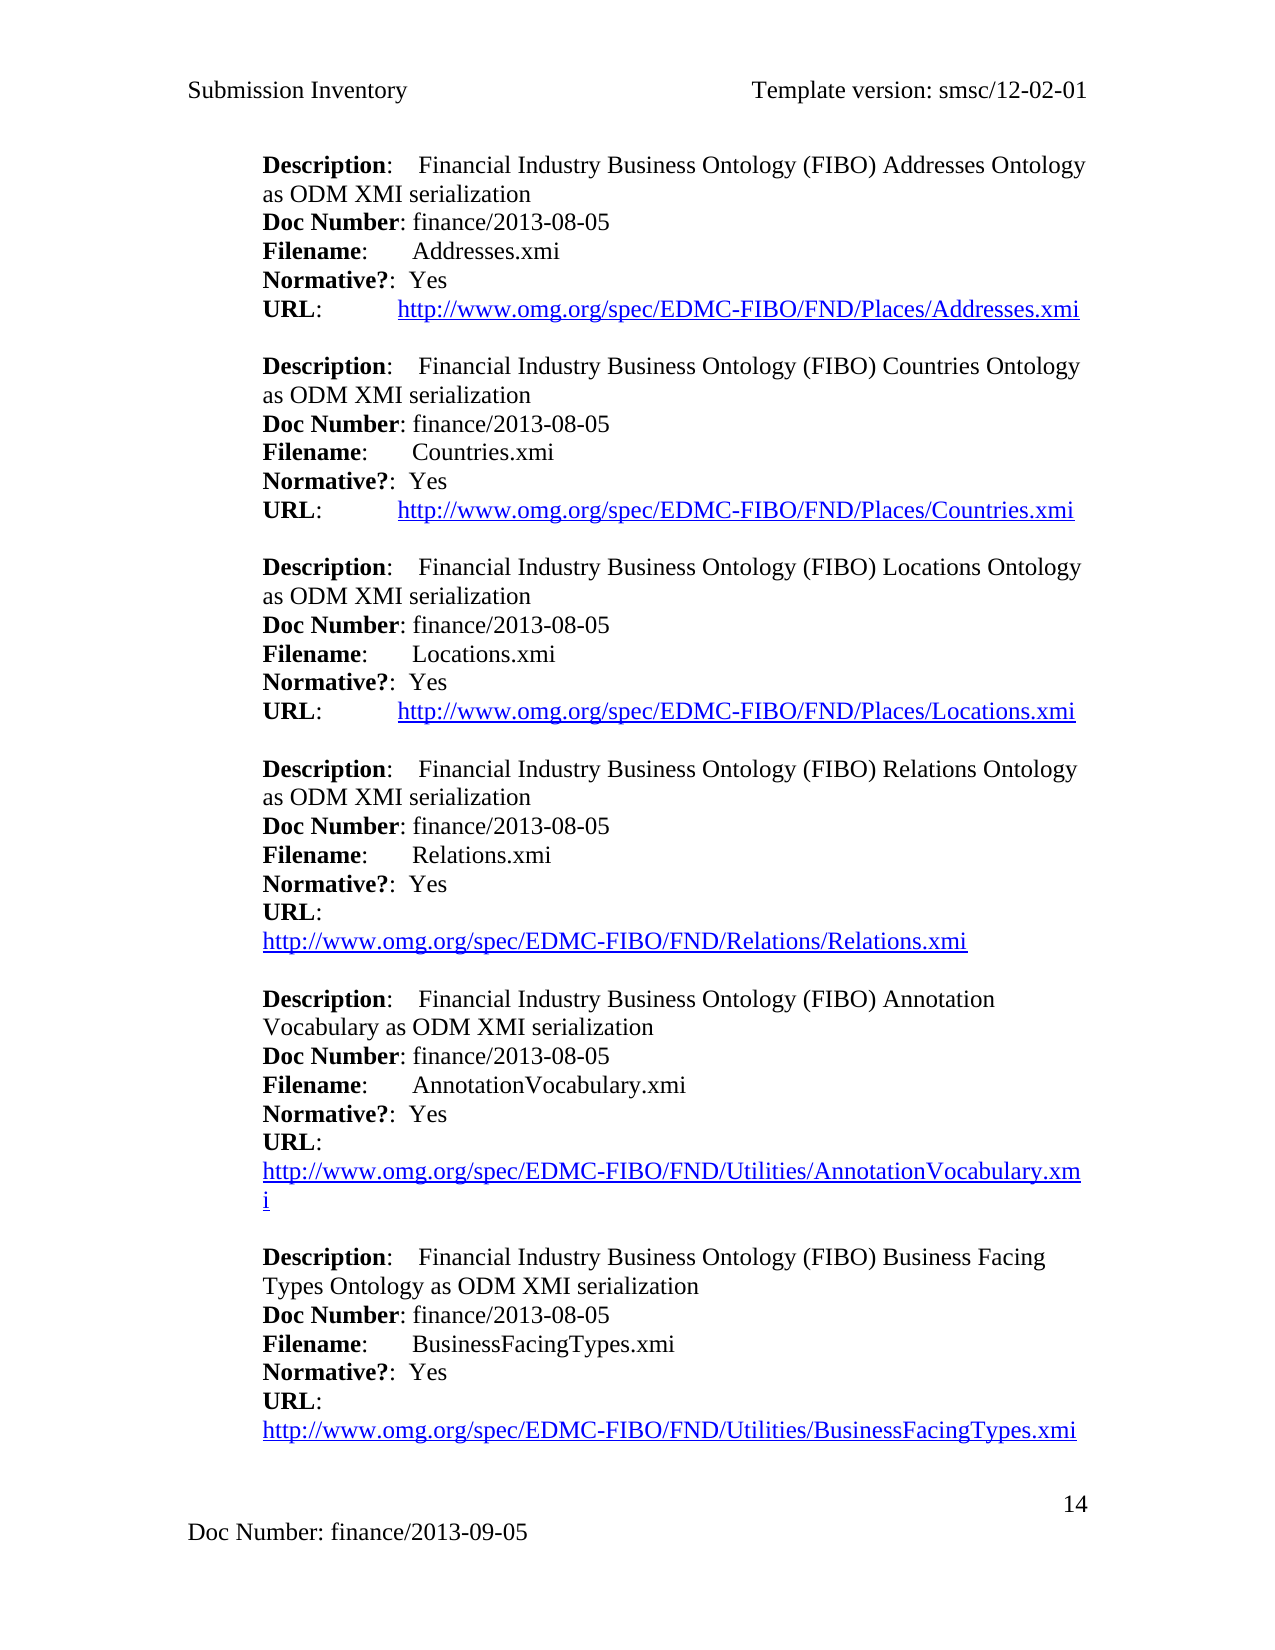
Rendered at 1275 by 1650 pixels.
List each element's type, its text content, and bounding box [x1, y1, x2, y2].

text Doc Number: finance/2013-08-05 [262, 1300, 1087, 1329]
text Description: Financial Industry Business Ontology (FIBO) Countries Ontology as ODM XMI serialization [262, 351, 1087, 409]
text Doc Number: finance/2013-08-05 [262, 811, 1087, 840]
text Doc Number: finance/2013-08-05 [262, 409, 1087, 437]
text Normative?: Yes [262, 667, 1087, 696]
text Doc Number: finance/2013-08-05 [262, 1041, 1087, 1070]
text Normative?: Yes [262, 265, 1087, 294]
text Description: Financial Industry Business Ontology (FIBO) Relations Ontology as ODM XMI serialization [262, 754, 1087, 811]
text URL: http://www.omg.org/spec/EDMC-FIBO/FND/Relations/Relations.xmi [262, 897, 1087, 955]
text URL: http://www.omg.org/spec/EDMC-FIBO/FND/Utilities/AnnotationVocabulary.xmi [262, 1127, 1087, 1214]
text Filename: Addresses.xmi [262, 236, 1087, 265]
text Description: Financial Industry Business Ontology (FIBO) Addresses Ontology as ODM XMI serialization [262, 150, 1087, 207]
text URL: http://www.omg.org/spec/EDMC-FIBO/FND/Utilities/BusinessFacingTypes.xmi [262, 1386, 1087, 1444]
text Filename: BusinessFacingTypes.xmi [262, 1329, 1087, 1357]
text Normative?: Yes [262, 466, 1087, 495]
text Description: Financial Industry Business Ontology (FIBO) Annotation Vocabulary as ODM XMI serialization [262, 984, 1087, 1041]
text URL: http://www.omg.org/spec/EDMC-FIBO/FND/Places/Addresses.xmi [262, 294, 1087, 322]
text Filename: Locations.xmi [262, 639, 1087, 667]
text Description: Financial Industry Business Ontology (FIBO) Locations Ontology as ODM XMI serialization [262, 552, 1087, 610]
text Description: Financial Industry Business Ontology (FIBO) Business Facing Types Ontology as ODM XMI serialization [262, 1242, 1087, 1300]
text Normative?: Yes [262, 1357, 1087, 1386]
text Doc Number: finance/2013-08-05 [262, 610, 1087, 639]
text Normative?: Yes [262, 869, 1087, 897]
text Doc Number: finance/2013-08-05 [262, 207, 1087, 236]
text Filename: Relations.xmi [262, 840, 1087, 869]
text Normative?: Yes [262, 1099, 1087, 1127]
text Filename: Countries.xmi [262, 437, 1087, 466]
text URL: http://www.omg.org/spec/EDMC-FIBO/FND/Places/Locations.xmi [262, 696, 1087, 725]
text URL: http://www.omg.org/spec/EDMC-FIBO/FND/Places/Countries.xmi [262, 495, 1087, 524]
text Filename: AnnotationVocabulary.xmi [262, 1070, 1087, 1099]
